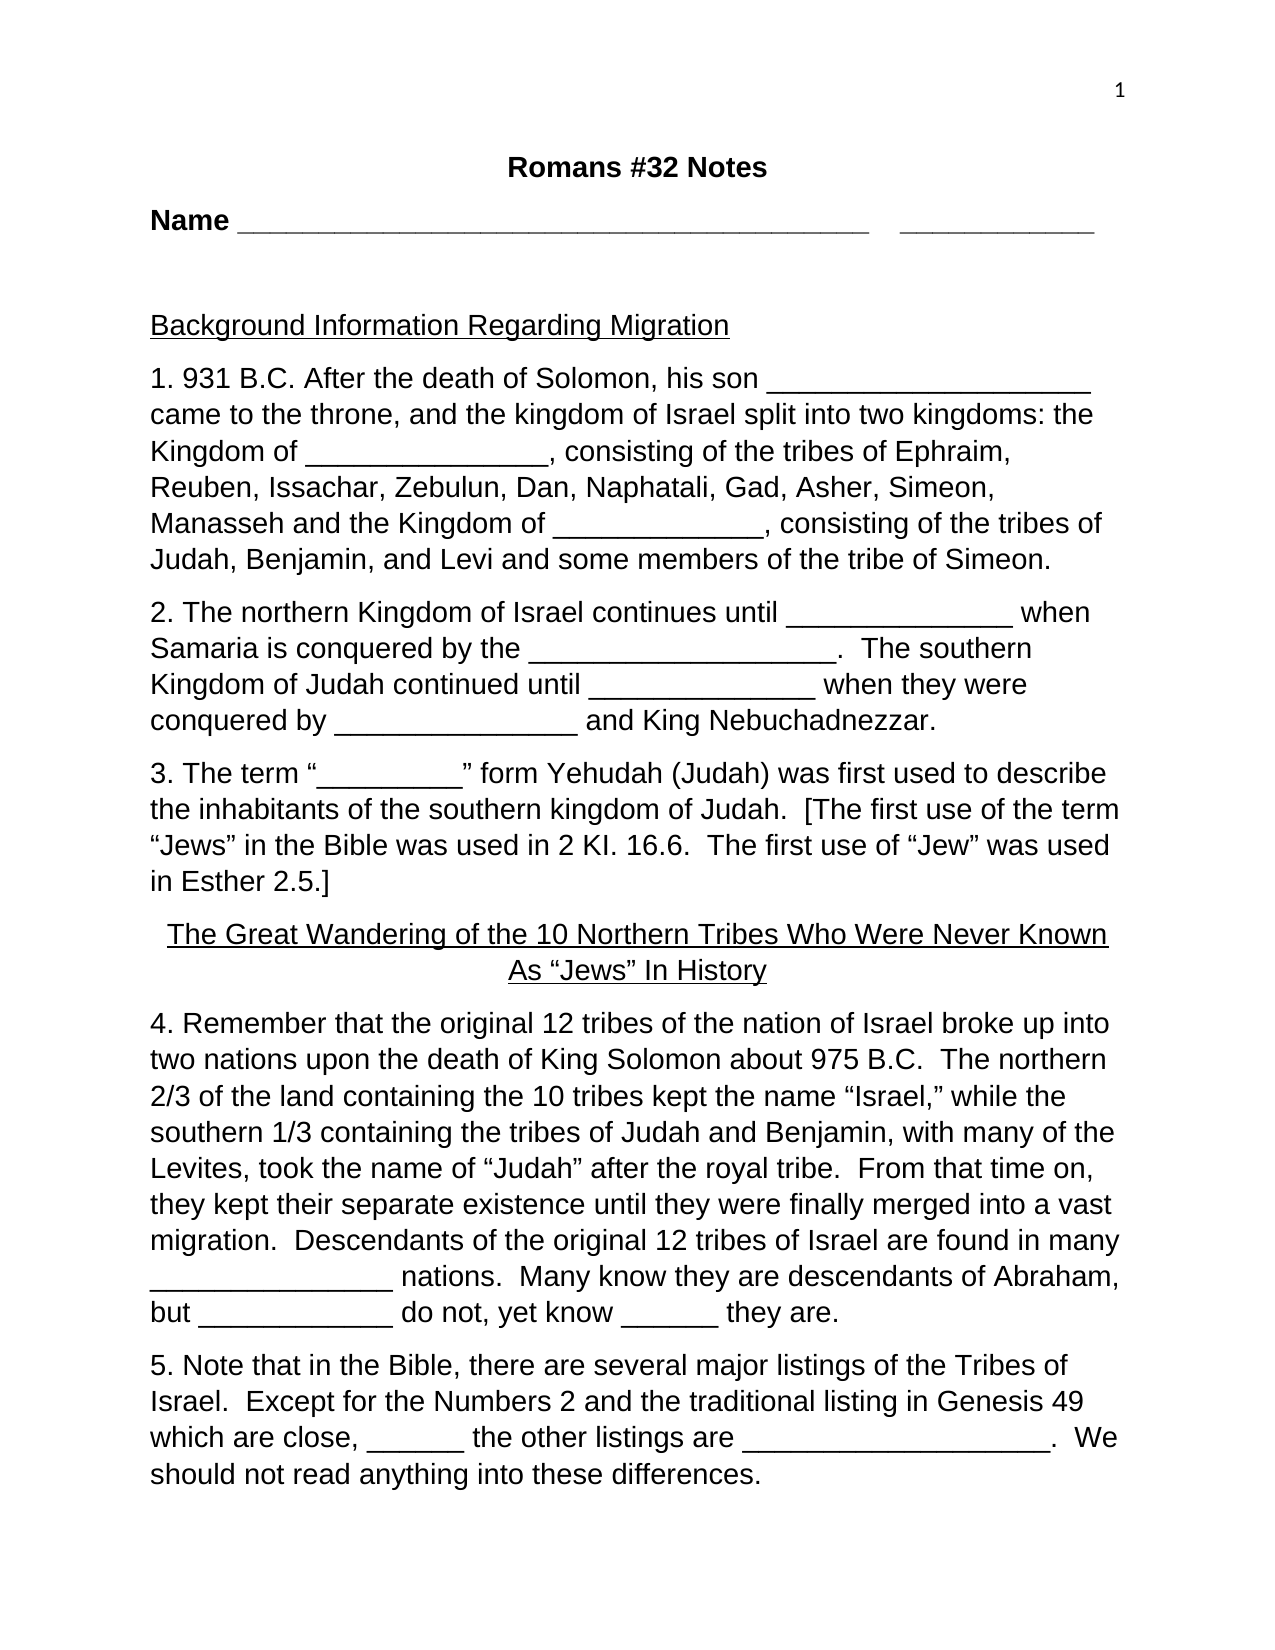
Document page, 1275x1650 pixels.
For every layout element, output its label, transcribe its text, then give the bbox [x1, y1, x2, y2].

text Background Information Regarding Migration [150, 308, 1125, 342]
text 1. 931 B.C. After the death of Solomon, his son ____________________ came to the throne, and the kingdom of Israel split into two kingdoms: the Kingdom of _______________, consisting of the tribes of Ephraim, Reuben, Issachar, Zebulun, Dan, Naphatali, Gad, Asher, Simeon, Manasseh and the Kingdom of _____________, consisting of the tribes of Judah, Benjamin, and Levi and some members of the tribe of Simeon. [150, 361, 1125, 576]
text The Great Wandering of the 10 Northern Tribes Who Were Never Known As “Jews” In History [150, 917, 1125, 987]
text 4. Remember that the original 12 tribes of the nation of Israel broke up into two nations upon the death of King Solomon about 975 B.C. The northern 2/3 of the land containing the 10 tribes kept the name “Israel,” while the southern 1/3 containing the tribes of Judah and Benjamin, with many of the Levites, took the name of “Judah” after the royal tribe. From that time on, they kept their separate existence until they were finally merged into a vast migration. Descendants of the original 12 tribes of Israel are found in many _______________ nations. Many know they are descendants of Abraham, but ____________ do not, yet know ______ they are. [150, 1006, 1125, 1329]
text 5. Note that in the Bible, there are several major listings of the Tribes of Israel. Except for the Numbers 2 and the traditional listing in Genesis 49 which are close, ______ the other listings are ___________________. We should not read anything into these differences. [150, 1348, 1125, 1490]
text Name _______________________________________ ____________ [150, 203, 1125, 236]
text Romans #32 Notes [150, 150, 1125, 183]
text 2. The northern Kingdom of Israel continues until ______________ when Samaria is conquered by the ___________________. The southern Kingdom of Judah continued until ______________ when they were conquered by _______________ and King Nebuchadnezzar. [150, 595, 1125, 737]
text 3. The term “_________” form Yehudah (Judah) was first used to describe the inhabitants of the southern kingdom of Judah. [The first use of the term “Jews” in the Bible was used in 2 KI. 16.6. The first use of “Jew” was used in Esther 2.5.] [150, 756, 1125, 898]
